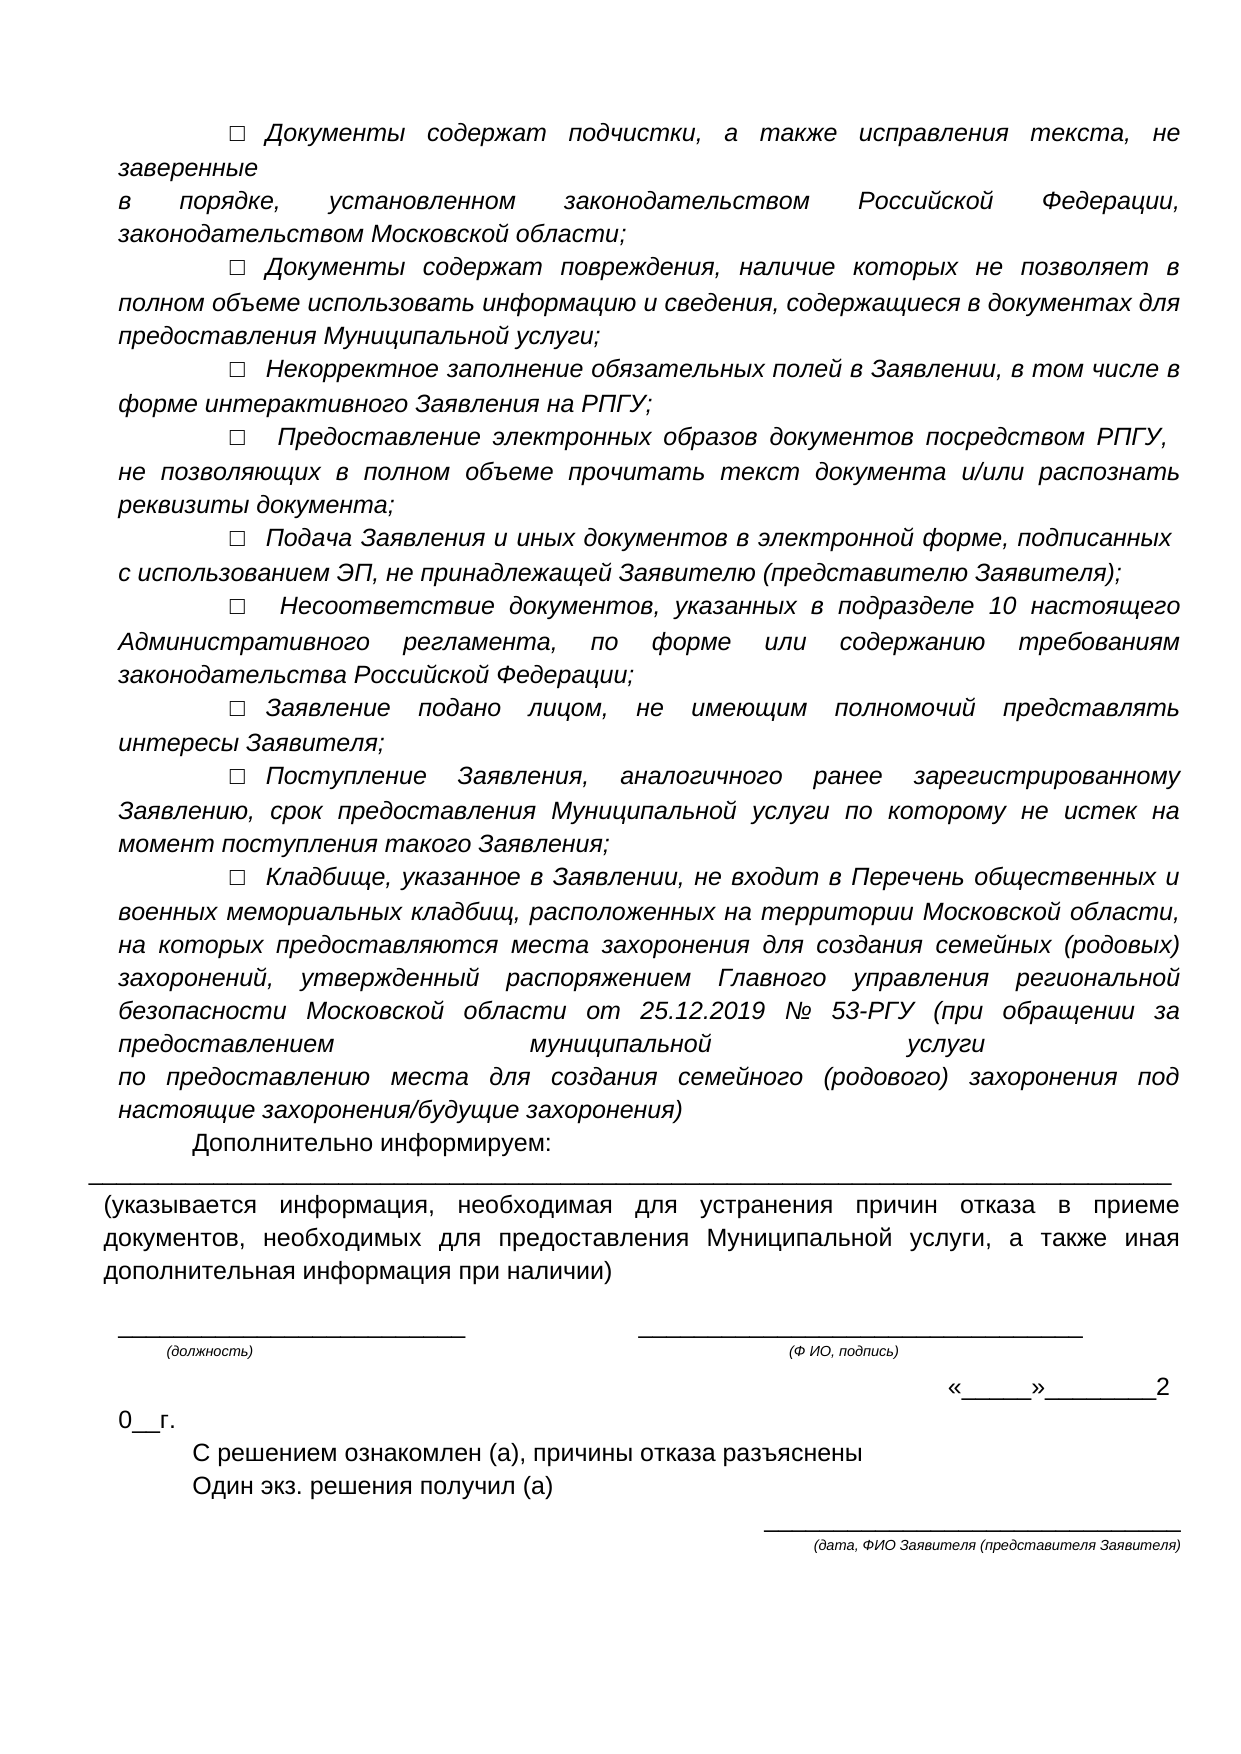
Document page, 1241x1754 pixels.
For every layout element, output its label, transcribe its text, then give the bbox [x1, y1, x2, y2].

text (должность) (Ф ИО, подпись) [118, 1343, 1181, 1372]
list Подача Заявления и иных документов в электронной форме, подписанных с использованием ЭП, не принадлежащей Заявителю (представителю Заявителя); [118, 523, 1181, 587]
list Предоставление электронных образов документов посредством РПГУ, не позволяющих в полном объеме прочитать текст документа и/или распознать реквизиты документа; [118, 422, 1181, 519]
list Документы содержат повреждения, наличие которых не позволяет в полном объеме использовать информацию и сведения, содержащиеся в документах для предоставления Муниципальной услуги; [118, 252, 1181, 349]
list Несоответствие документов, указанных в подразделе 10 настоящего Административного регламента, по форме или содержанию требованиям законодательства Российской Федерации; [118, 591, 1181, 688]
list Поступление Заявления, аналогичного ранее зарегистрированному Заявлению, срок предоставления Муниципальной услуги по которому не истек на момент поступления такого Заявления; [118, 761, 1181, 858]
text _________________________ ________________________________ [118, 1310, 1181, 1339]
list Кладбище, указанное в Заявлении, не входит в Перечень общественных и военных мемориальных кладбищ, расположенных на территории Московской области, на которых предоставляются места захоронения для создания семейных (родовых) захоронений, утвержденный распоряжением Главного управления региональной безопасности Московской области от 25.12.2019 № 53-РГУ (при обращении за предоставлением муниципальной услуги по предоставлению места для создания семейного (родового) захоронения под настоящие захоронения/будущие захоронения) [118, 862, 1181, 1124]
list Заявление подано лицом, не имеющим полномочий представлять интересы Заявителя; [118, 693, 1181, 757]
text ______________________________ [118, 1504, 1181, 1533]
list Некорректное заполнение обязательных полей в Заявлении, в том числе в форме интерактивного Заявления на РПГУ; [118, 354, 1181, 418]
text С решением ознакомлен (а), причины отказа разъяснены [118, 1438, 1181, 1467]
list Документы содержат подчистки, а также исправления текста, не заверенные в порядке, установленном законодательством Российской Федерации, законодательством Московской области; [118, 118, 1181, 248]
text (дата, ФИО Заявителя (представителя Заявителя) [118, 1537, 1181, 1566]
text Один экз. решения получил (а) [118, 1471, 1181, 1500]
text Дополнительно информируем: [118, 1128, 1181, 1157]
text «_____»________20__г. [118, 1372, 1181, 1434]
text ______________________________________________________________________________ (указывается информация, необходимая для устранения причин отказа в приеме документов, необходимых для предоставления Муниципальной услуги, а также иная дополнительная информация при наличии) [88, 1157, 1181, 1285]
